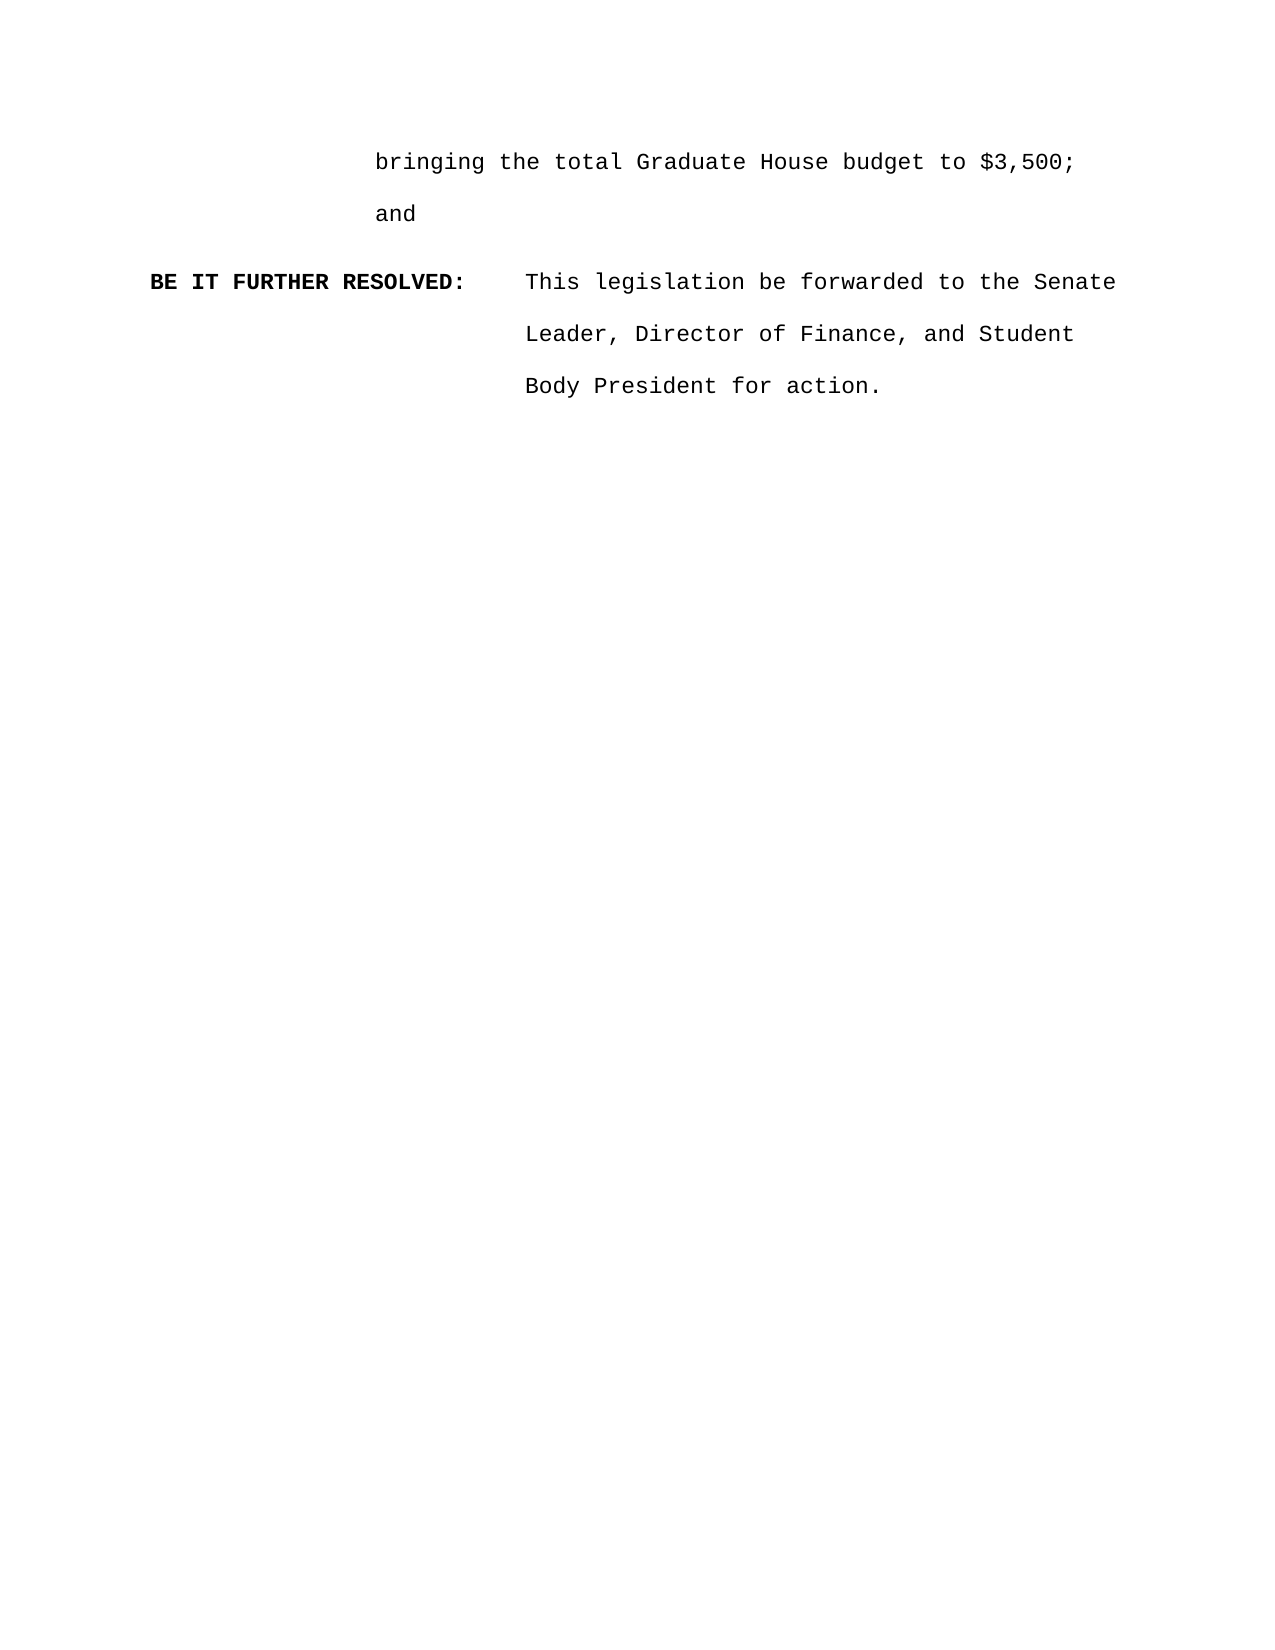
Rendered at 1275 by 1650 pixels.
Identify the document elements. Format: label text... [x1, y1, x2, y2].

text BE IT FURTHER RESOLVED: This legislation be forwarded to the Senate Leader, Director of Finance, and Student Body President for action. [150, 270, 1125, 400]
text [150, 150, 1125, 228]
